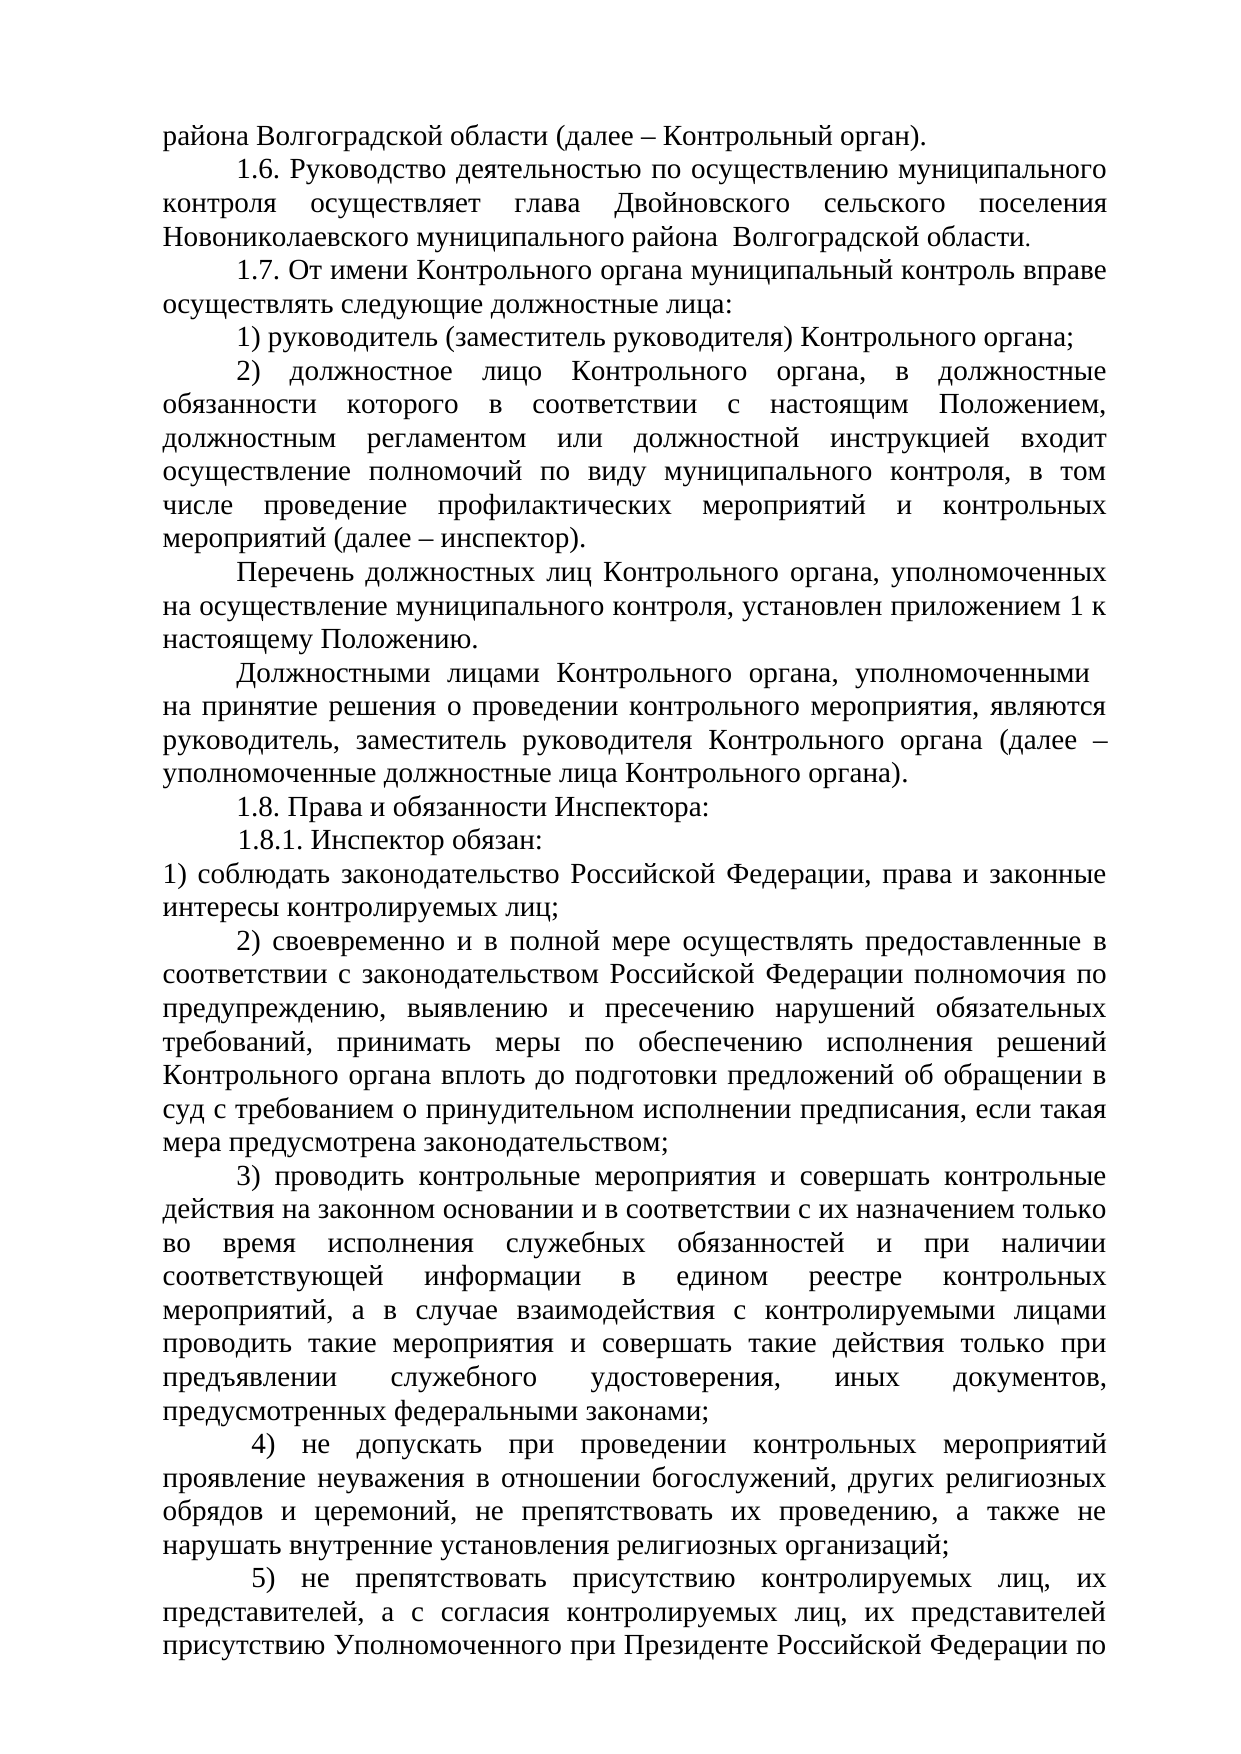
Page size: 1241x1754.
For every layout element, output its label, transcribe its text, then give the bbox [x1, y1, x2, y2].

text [162, 118, 1107, 152]
text Должностными лицами Контрольного органа, уполномоченными на принятие решения о проведении контрольного мероприятия, являются руководитель, заместитель руководителя Контрольного органа (далее – уполномоченные должностные лица Контрольного органа). [162, 655, 1107, 789]
list 1) соблюдать законодательство Российской Федерации, права и законные интересы контролируемых лиц; [162, 856, 1107, 923]
list 3) проводить контрольные мероприятия и совершать контрольные действия на законном основании и в соответствии с их назначением только во время исполнения служебных обязанностей и при наличии соответствующей информации в едином реестре контрольных мероприятий, а в случае взаимодействия с контролируемыми лицами проводить такие мероприятия и совершать такие действия только при предъявлении служебного удостоверения, иных документов, предусмотренных федеральными законами; [162, 1158, 1107, 1426]
text 1.7. От имени Контрольного органа муниципальный контроль вправе осуществлять следующие должностные лица: [162, 252, 1107, 319]
text 2) своевременно и в полной мере осуществлять предоставленные в соответствии с законодательством Российской Федерации полномочия по предупреждению, выявлению и пресечению нарушений обязательных требований, принимать меры по обеспечению исполнения решений Контрольного органа вплоть до подготовки предложений об обращении в суд с требованием о принудительном исполнении предписания, если такая мера предусмотрена законодательством; [162, 923, 1107, 1158]
list 1.6. Руководство деятельностью по осуществлению муниципального контроля осуществляет глава Двойновского сельского поселения Новониколаевского муниципального района Волгоградской области. [162, 152, 1107, 252]
text 1) руководитель (заместитель руководителя) Контрольного органа; [162, 319, 1107, 353]
list 4) не допускать при проведении контрольных мероприятий проявление неуважения в отношении богослужений, других религиозных обрядов и церемоний, не препятствовать их проведению, а также не нарушать внутренние установления религиозных организаций; [162, 1426, 1107, 1560]
text 2) должностное лицо Контрольного органа, в должностные обязанности которого в соответствии с настоящим Положением, должностным регламентом или должностной инструкцией входит осуществление полномочий по виду муниципального контроля, в том числе проведение профилактических мероприятий и контрольных мероприятий (далее – инспектор). [162, 353, 1107, 554]
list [162, 1560, 1107, 1661]
text Перечень должностных лиц Контрольного органа, уполномоченных на осуществление муниципального контроля, установлен приложением 1 к настоящему Положению. [162, 554, 1107, 655]
text 1.8. Права и обязанности Инспектора: [162, 789, 1107, 822]
list 1.8.1. Инспектор обязан: [237, 822, 1107, 856]
